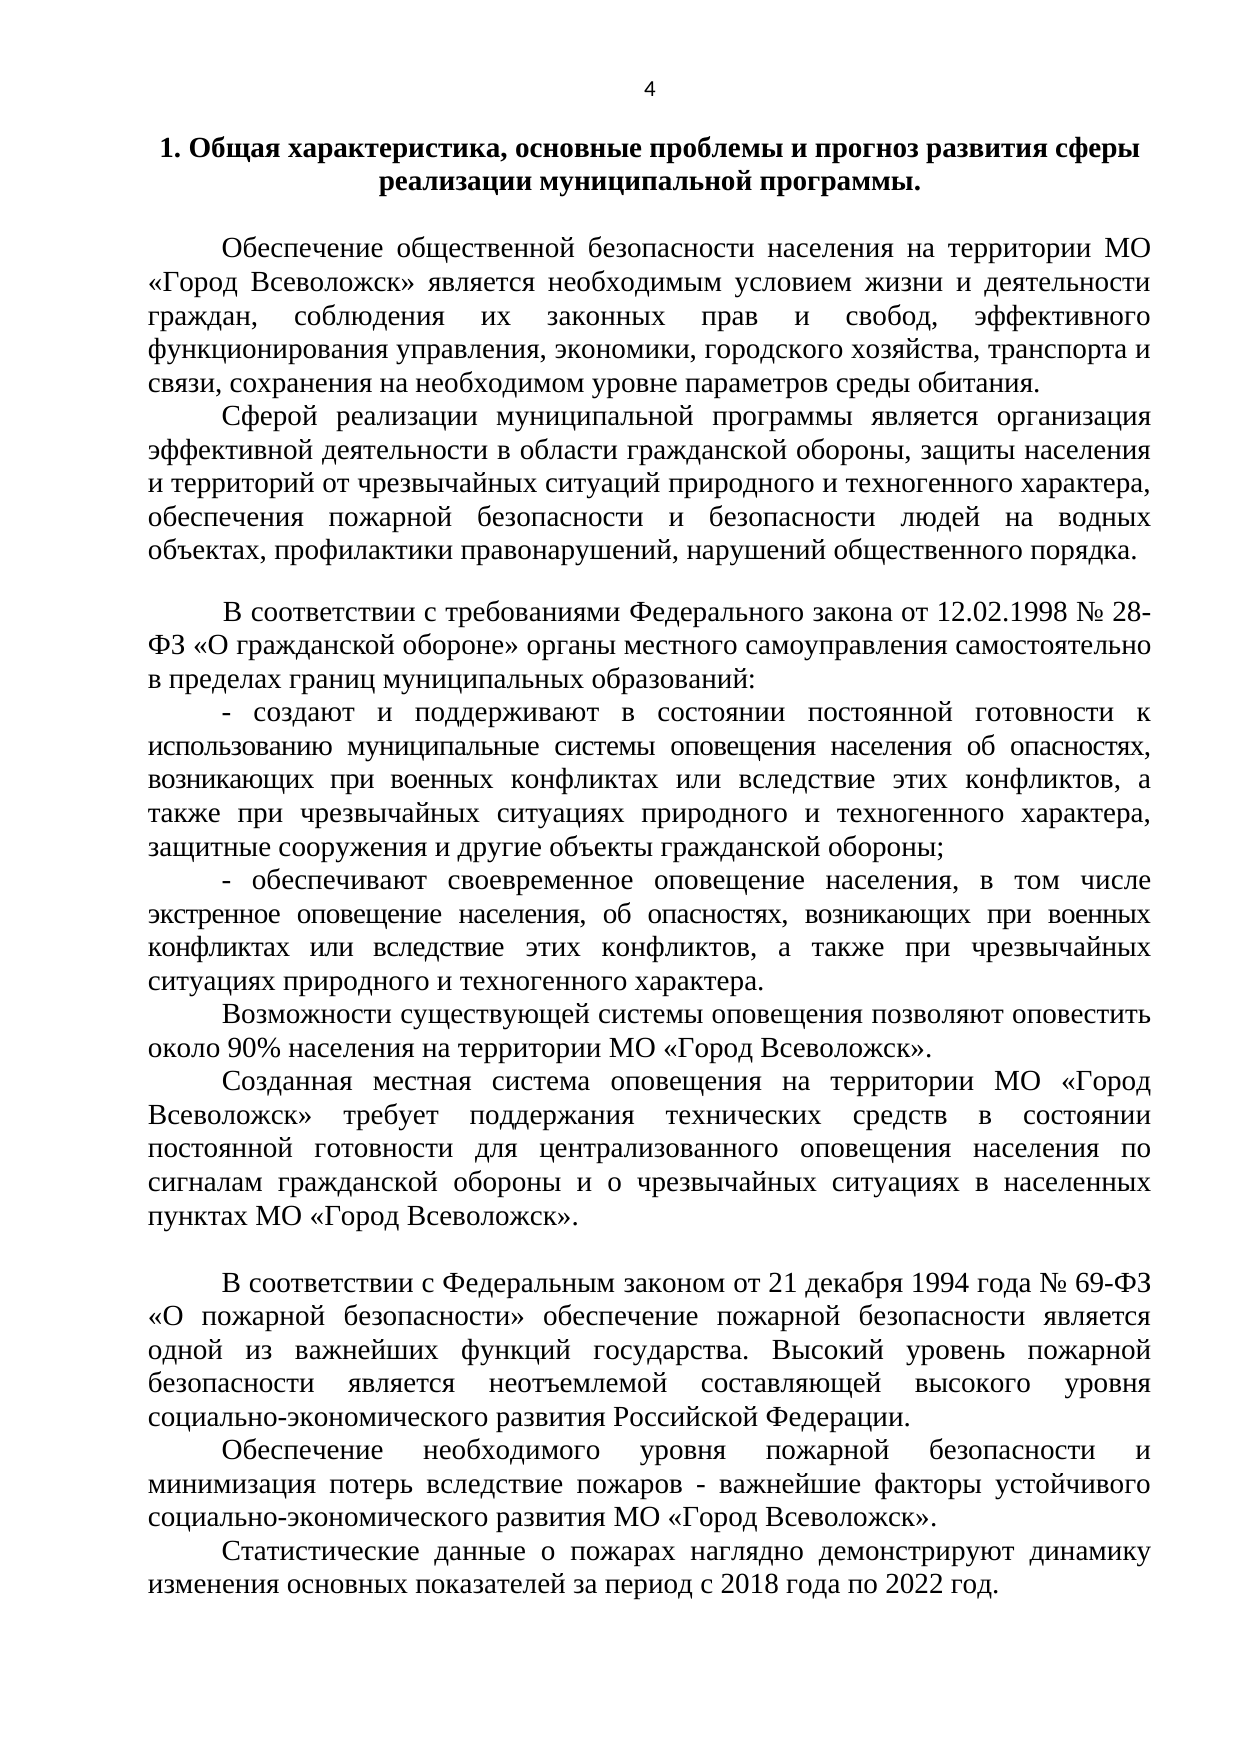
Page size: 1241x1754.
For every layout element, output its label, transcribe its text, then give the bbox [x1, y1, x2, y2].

text - обеспечивают своевременное оповещение населения, в том числе экстренное оповещение населения, об опасностях, возникающих при военных конфликтах или вследствие этих конфликтов, а также при чрезвычайных ситуациях природного и техногенного характера. [148, 862, 1152, 996]
text Обеспечение необходимого уровня пожарной безопасности и минимизация потерь вследствие пожаров - важнейшие факторы устойчивого социально-экономического развития МО «Город Всеволожск». [148, 1432, 1152, 1533]
text Сферой реализации муниципальной программы является организация эффективной деятельности в области гражданской обороны, защиты населения и территорий от чрезвычайных ситуаций природного и техногенного характера, обеспечения пожарной безопасности и безопасности людей на водных объектах, профилактики правонарушений, нарушений общественного порядка. [148, 398, 1152, 566]
text Созданная местная система оповещения на территории МО «Город Всеволожск» требует поддержания технических средств в состоянии постоянной готовности для централизованного оповещения населения по сигналам гражданской обороны и о чрезвычайных ситуациях в населенных пунктах МО «Город Всеволожск». [148, 1063, 1152, 1231]
text Возможности существующей системы оповещения позволяют оповестить около 90% населения на территории МО «Город Всеволожск». [148, 996, 1152, 1063]
text В соответствии с Федеральным законом от 21 декабря 1994 года № 69-ФЗ «О пожарной безопасности» обеспечение пожарной безопасности является одной из важнейших функций государства. Высокий уровень пожарной безопасности является неотъемлемой составляющей высокого уровня социально-экономического развития Российской Федерации. [148, 1265, 1152, 1432]
text реализации муниципальной программы. [148, 163, 1152, 197]
text Обеспечение общественной безопасности населения на территории МО «Город Всеволожск» является необходимым условием жизни и деятельности граждан, соблюдения их законных прав и свобод, эффективного функционирования управления, экономики, городского хозяйства, транспорта и связи, сохранения на необходимом уровне параметров среды обитания. [148, 231, 1152, 398]
text В соответствии с требованиями Федерального закона от 12.02.1998 № 28-ФЗ «О гражданской обороне» органы местного самоуправления самостоятельно в пределах границ муниципальных образований: [148, 594, 1152, 694]
text - создают и поддерживают в состоянии постоянной готовности к использованию муниципальные системы оповещения населения об опасностях, возникающих при военных конфликтах или вследствие этих конфликтов, а также при чрезвычайных ситуациях природного и техногенного характера, защитные сооружения и другие объекты гражданской обороны; [148, 694, 1152, 862]
text Статистические данные о пожарах наглядно демонстрируют динамику изменения основных показателей за период с 2018 года по 2022 год. [148, 1533, 1152, 1600]
text 1. Общая характеристика, основные проблемы и прогноз развития сферы [148, 130, 1152, 163]
